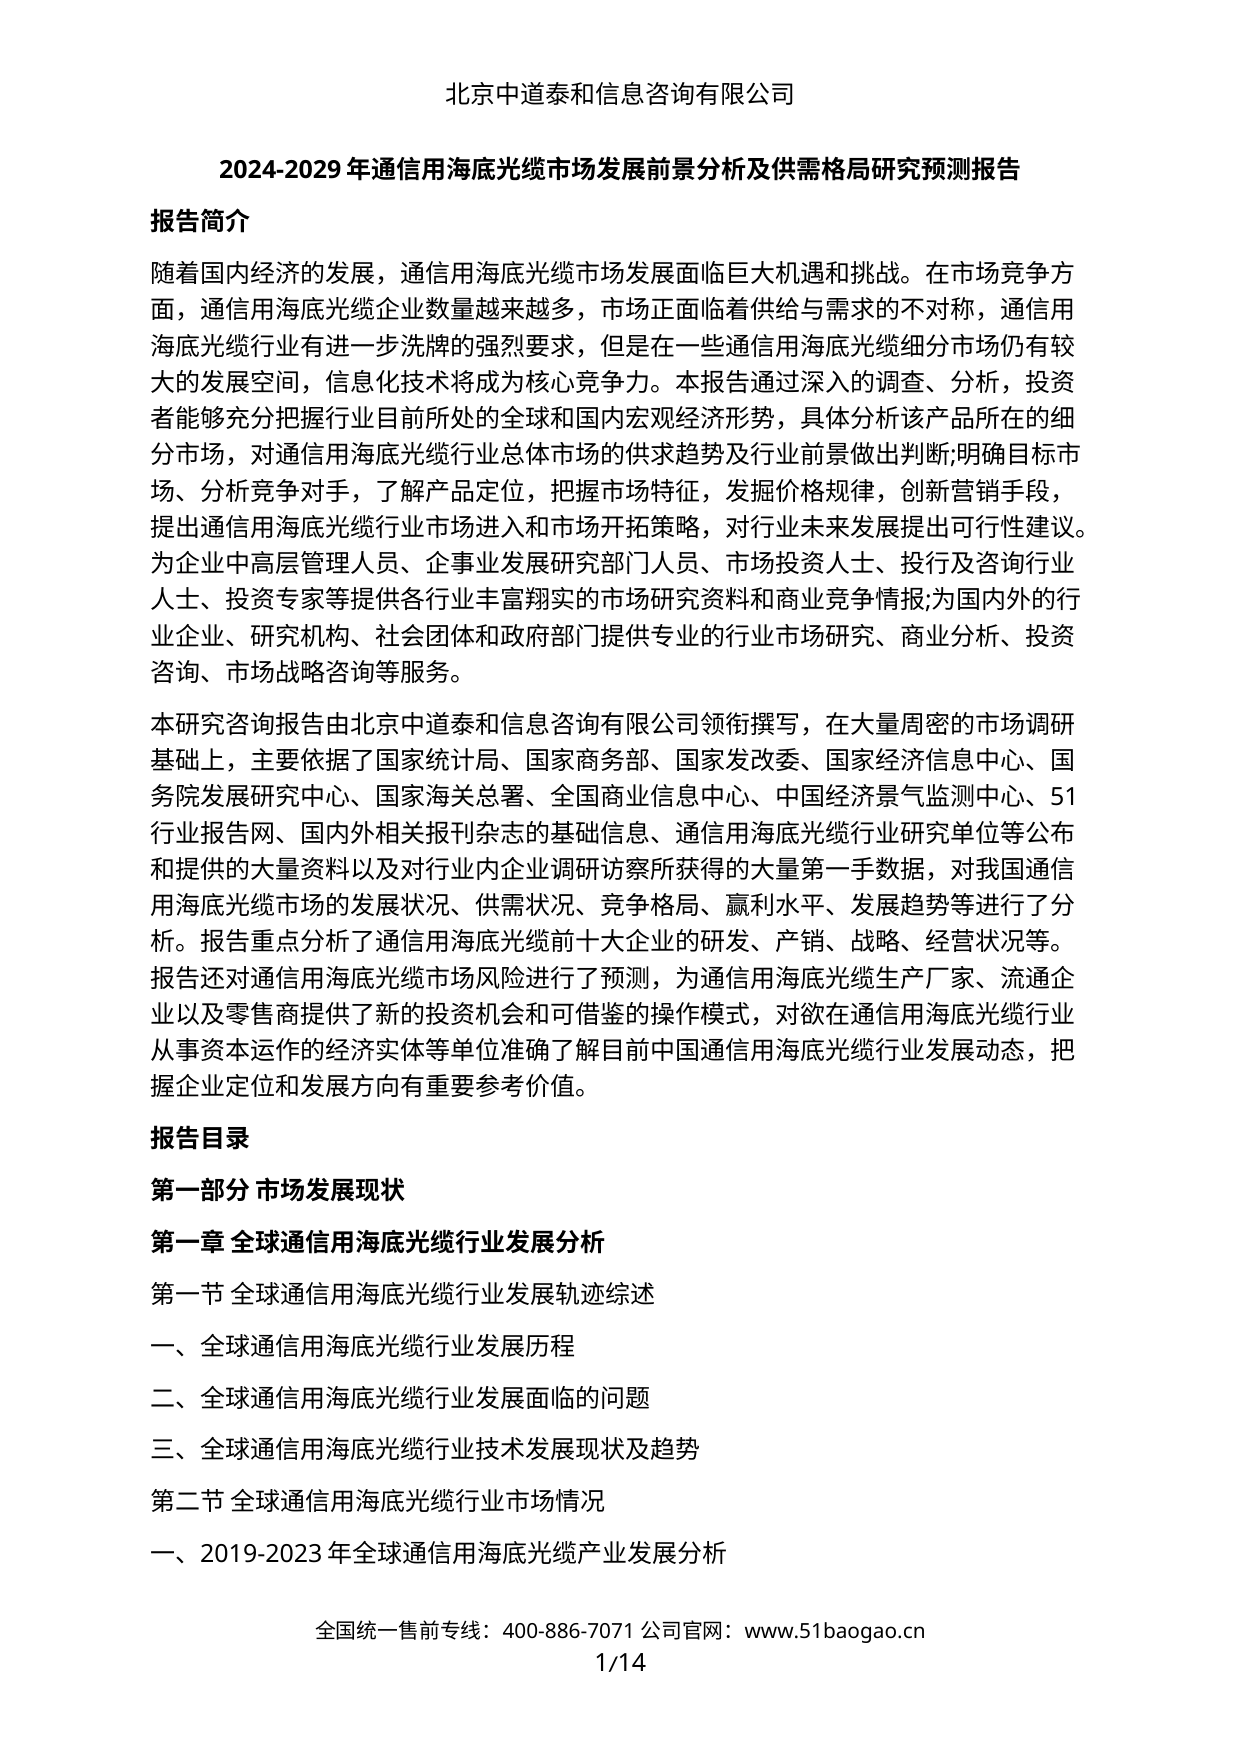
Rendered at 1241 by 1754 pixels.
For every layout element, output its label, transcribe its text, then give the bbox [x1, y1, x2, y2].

text 二、全球通信用海底光缆行业发展面临的问题 [150, 1378, 1090, 1414]
text 报告简介 [150, 202, 1090, 238]
text 2024-2029年通信用海底光缆市场发展前景分析及供需格局研究预测报告 [150, 150, 1090, 186]
text 随着国内经济的发展，通信用海底光缆市场发展面临巨大机遇和挑战。在市场竞争方面，通信用海底光缆企业数量越来越多，市场正面临着供给与需求的不对称，通信用海底光缆行业有进一步洗牌的强烈要求，但是在一些通信用海底光缆细分市场仍有较大的发展空间，信息化技术将成为核心竞争力。本报告通过深入的调查、分析，投资者能够充分把握行业目前所处的全球和国内宏观经济形势，具体分析该产品所在的细分市场，对通信用海底光缆行业总体市场的供求趋势及行业前景做出判断;明确目标市场、分析竞争对手，了解产品定位，把握市场特征，发掘价格规律，创新营销手段，提出通信用海底光缆行业市场进入和市场开拓策略，对行业未来发展提出可行性建议。为企业中高层管理人员、企事业发展研究部门人员、市场投资人士、投行及咨询行业人士、投资专家等提供各行业丰富翔实的市场研究资料和商业竞争情报;为国内外的行业企业、研究机构、社会团体和政府部门提供专业的行业市场研究、商业分析、投资咨询、市场战略咨询等服务。 [150, 254, 1090, 689]
text 三、全球通信用海底光缆行业技术发展现状及趋势 [150, 1430, 1090, 1466]
text 本研究咨询报告由北京中道泰和信息咨询有限公司领衔撰写，在大量周密的市场调研基础上，主要依据了国家统计局、国家商务部、国家发改委、国家经济信息中心、国务院发展研究中心、国家海关总署、全国商业信息中心、中国经济景气监测中心、51行业报告网、国内外相关报刊杂志的基础信息、通信用海底光缆行业研究单位等公布和提供的大量资料以及对行业内企业调研访察所获得的大量第一手数据，对我国通信用海底光缆市场的发展状况、供需状况、竞争格局、赢利水平、发展趋势等进行了分析。报告重点分析了通信用海底光缆前十大企业的研发、产销、战略、经营状况等。报告还对通信用海底光缆市场风险进行了预测，为通信用海底光缆生产厂家、流通企业以及零售商提供了新的投资机会和可借鉴的操作模式，对欲在通信用海底光缆行业从事资本运作的经济实体等单位准确了解目前中国通信用海底光缆行业发展动态，把握企业定位和发展方向有重要参考价值。 [150, 704, 1090, 1103]
text 第一部分 市场发展现状 [150, 1171, 1090, 1207]
text 一、全球通信用海底光缆行业发展历程 [150, 1326, 1090, 1362]
text 报告目录 [150, 1119, 1090, 1155]
text 第二节 全球通信用海底光缆行业市场情况 [150, 1482, 1090, 1518]
text 一、2019-2023年全球通信用海底光缆产业发展分析 [150, 1534, 1090, 1570]
text 第一节 全球通信用海底光缆行业发展轨迹综述 [150, 1274, 1090, 1311]
text 第一章 全球通信用海底光缆行业发展分析 [150, 1222, 1090, 1259]
